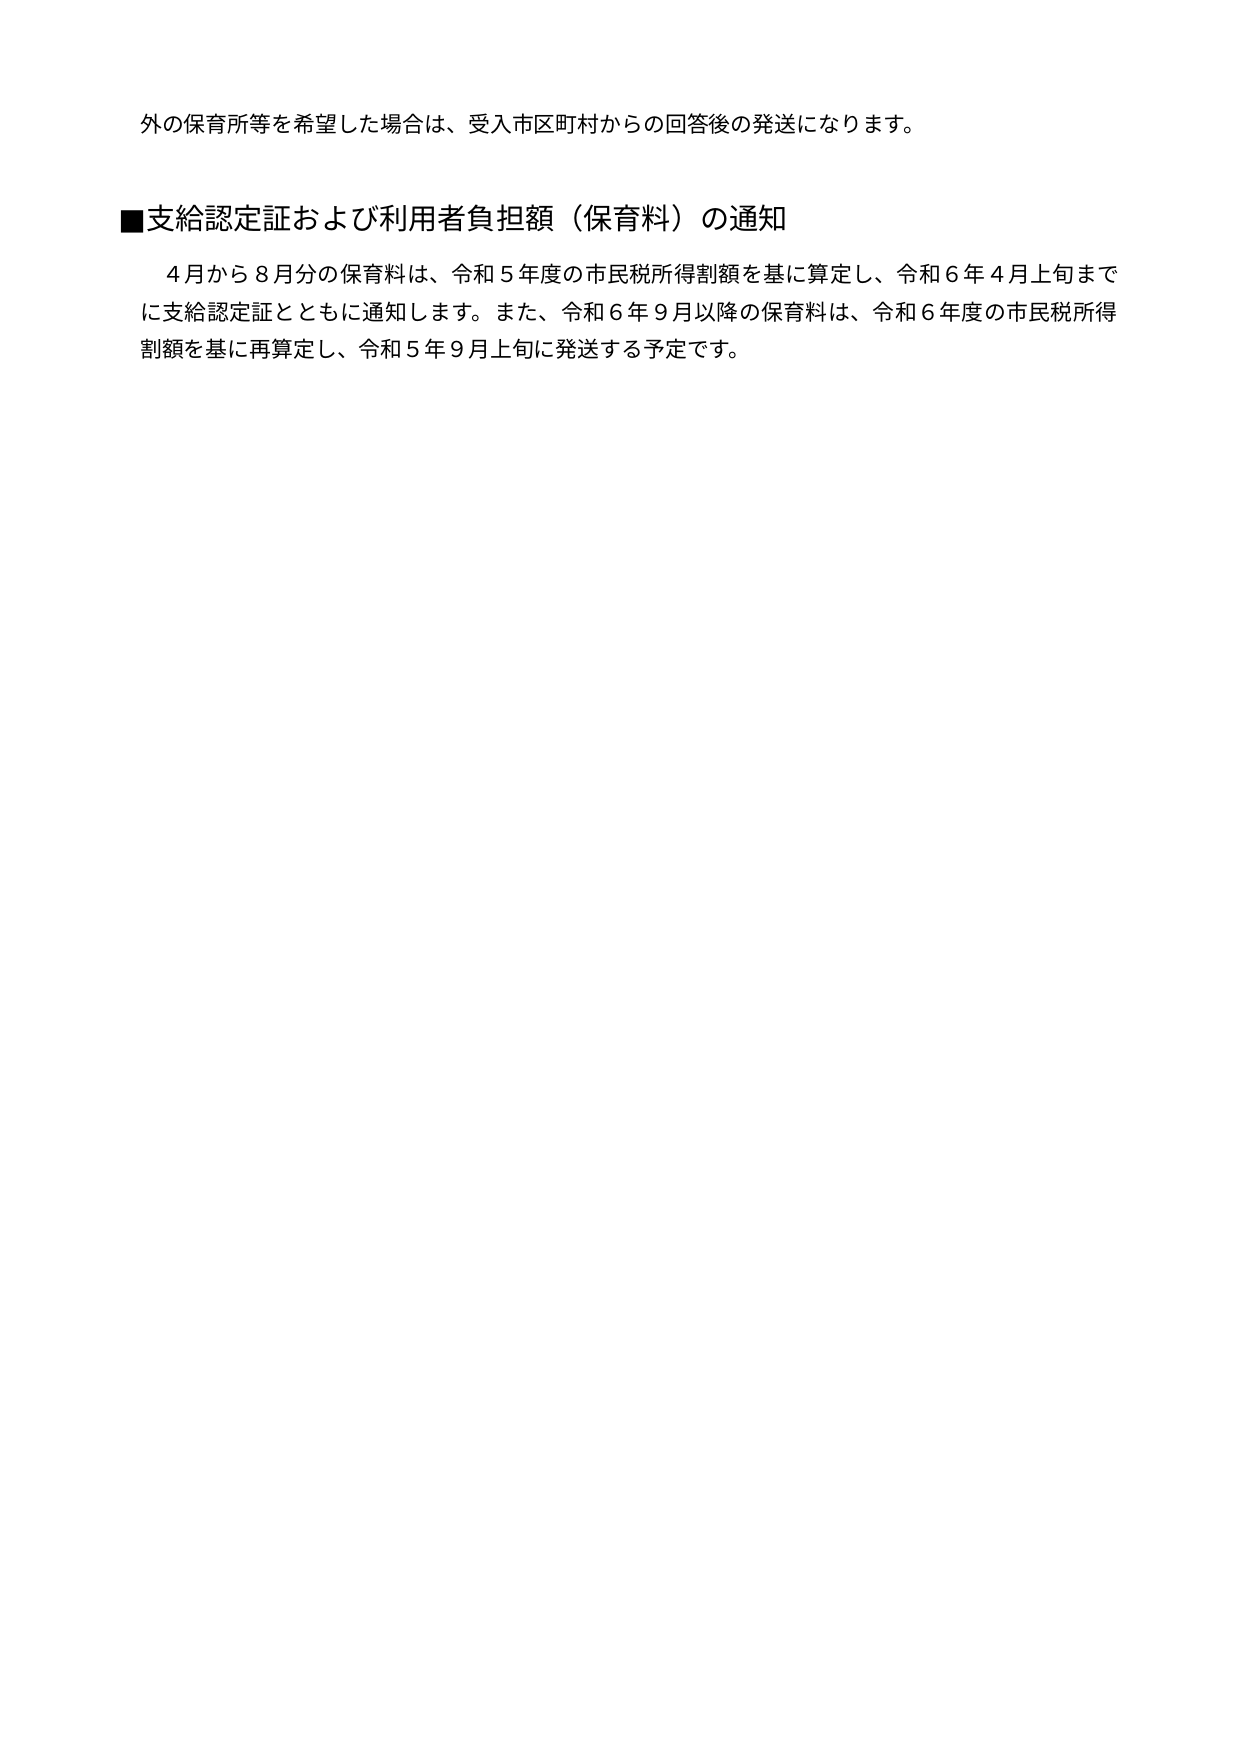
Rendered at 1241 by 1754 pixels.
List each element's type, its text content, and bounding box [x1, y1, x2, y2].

text ■支給認定証および利用者負担額（保育料）の通知 [118, 179, 1122, 254]
text ４月から８月分の保育料は、令和５年度の市民税所得割額を基に算定し、令和６年４月上旬までに支給認定証とともに通知します。また、令和６年９月以降の保育料は、令和６年度の市民税所得割額を基に再算定し、令和５年９月上旬に発送する予定です。 [140, 254, 1122, 367]
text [140, 104, 1122, 142]
